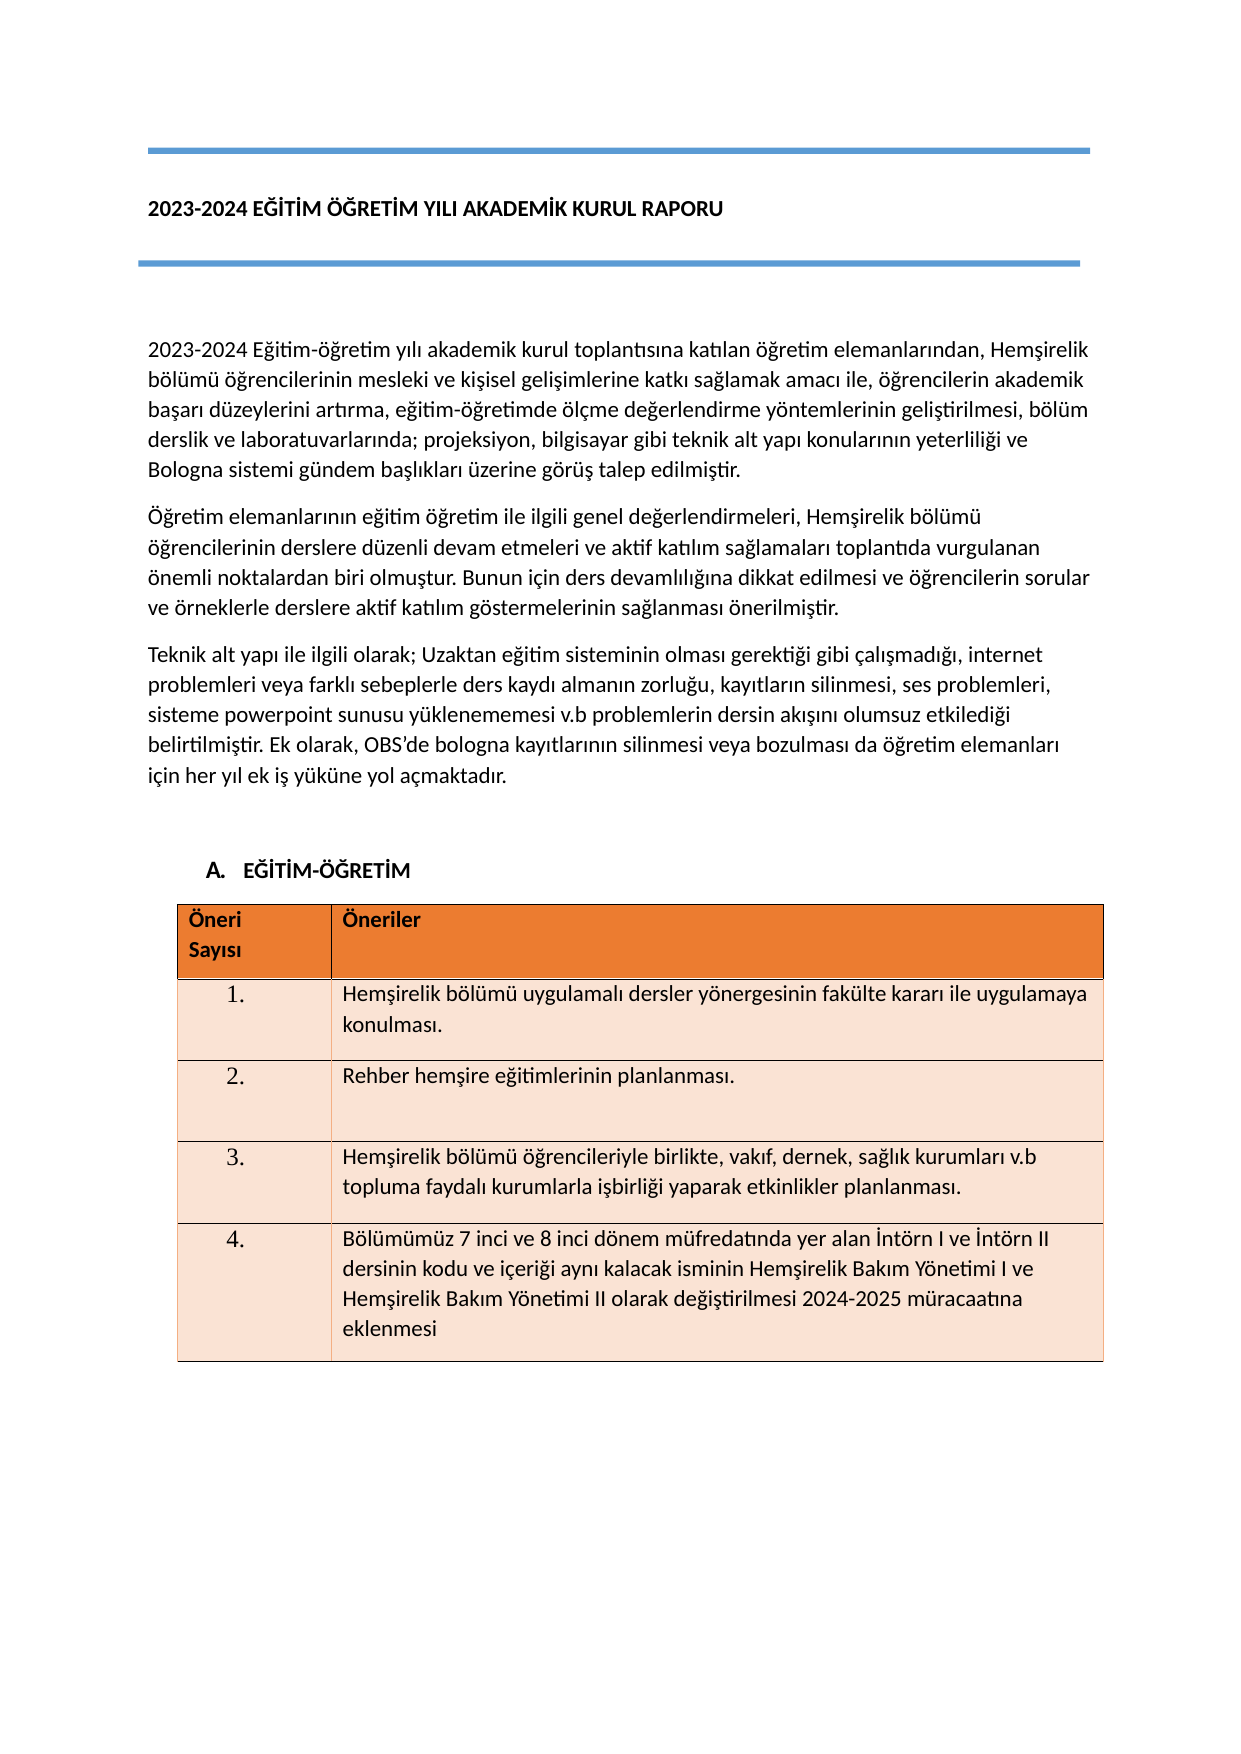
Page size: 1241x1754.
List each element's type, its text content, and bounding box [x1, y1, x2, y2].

table_cell Bölümümüz 7 inci ve 8 inci dönem müfredatında yer alan İntörn I ve İntörn II dersinin kodu ve içeriği aynı kalacak isminin Hemşirelik Bakım Yönetimi I ve Hemşirelik Bakım Yönetimi II olarak değiştirilmesi 2024-2025 müracaatına eklenmesi [332, 1224, 1103, 1361]
list EĞİTİM-ÖĞRETİM [206, 854, 1093, 885]
text Teknik alt yapı ile ilgili olarak; Uzaktan eğitim sisteminin olması gerektiği gibi çalışmadığı, internet problemleri veya farklı sebeplerle ders kaydı almanın zorluğu, kayıtların silinmesi, ses problemleri, sisteme powerpoint sunusu yüklenememesi v.b problemlerin dersin akışını olumsuz etkilediği belirtilmiştir. Ek olarak, OBS’de bologna kayıtlarının silinmesi veya bozulması da öğretim elemanları için her yıl ek iş yüküne yol açmaktadır. [148, 640, 1093, 789]
table_cell [178, 1224, 331, 1361]
table_cell Rehber hemşire eğitimlerinin planlanması. [332, 1061, 1103, 1141]
table_cell Hemşirelik bölümü öğrencileriyle birlikte, vakıf, dernek, sağlık kurumları v.b topluma faydalı kurumlarla işbirliği yaparak etkinlikler planlanması. [332, 1142, 1103, 1223]
text 2023-2024 Eğitim-öğretim yılı akademik kurul toplantısına katılan öğretim elemanlarından, Hemşirelik bölümü öğrencilerinin mesleki ve kişisel gelişimlerine katkı sağlamak amacı ile, öğrencilerin akademik başarı düzeylerini artırma, eğitim-öğretimde ölçme değerlendirme yöntemlerinin geliştirilmesi, bölüm derslik ve laboratuvarlarında; projeksiyon, bilgisayar gibi teknik alt yapı konularının yeterliliği ve Bologna sistemi gündem başlıkları üzerine görüş talep edilmiştir. [148, 335, 1093, 483]
table_cell Hemşirelik bölümü uygulamalı dersler yönergesinin fakülte kararı ile uygulamaya konulması. [332, 980, 1103, 1060]
text Öğretim elemanlarının eğitim öğretim ile ilgili genel değerlendirmeleri, Hemşirelik bölümü öğrencilerinin derslere düzenli devam etmeleri ve aktif katılım sağlamaları toplantıda vurgulanan önemli noktalardan biri olmuştur. Bunun için ders devamlılığına dikkat edilmesi ve öğrencilerin sorular ve örneklerle derslere aktif katılım göstermelerinin sağlanması önerilmiştir. [148, 502, 1093, 621]
table_cell [178, 1142, 331, 1223]
table_header Öneri Sayısı [178, 905, 331, 978]
table_header Öneriler [332, 905, 1103, 978]
table_cell [178, 1061, 331, 1141]
table_cell [178, 980, 331, 1060]
text 2023-2024 EĞİTİM ÖĞRETİM YILI AKADEMİK KURUL RAPORU [148, 194, 1093, 222]
